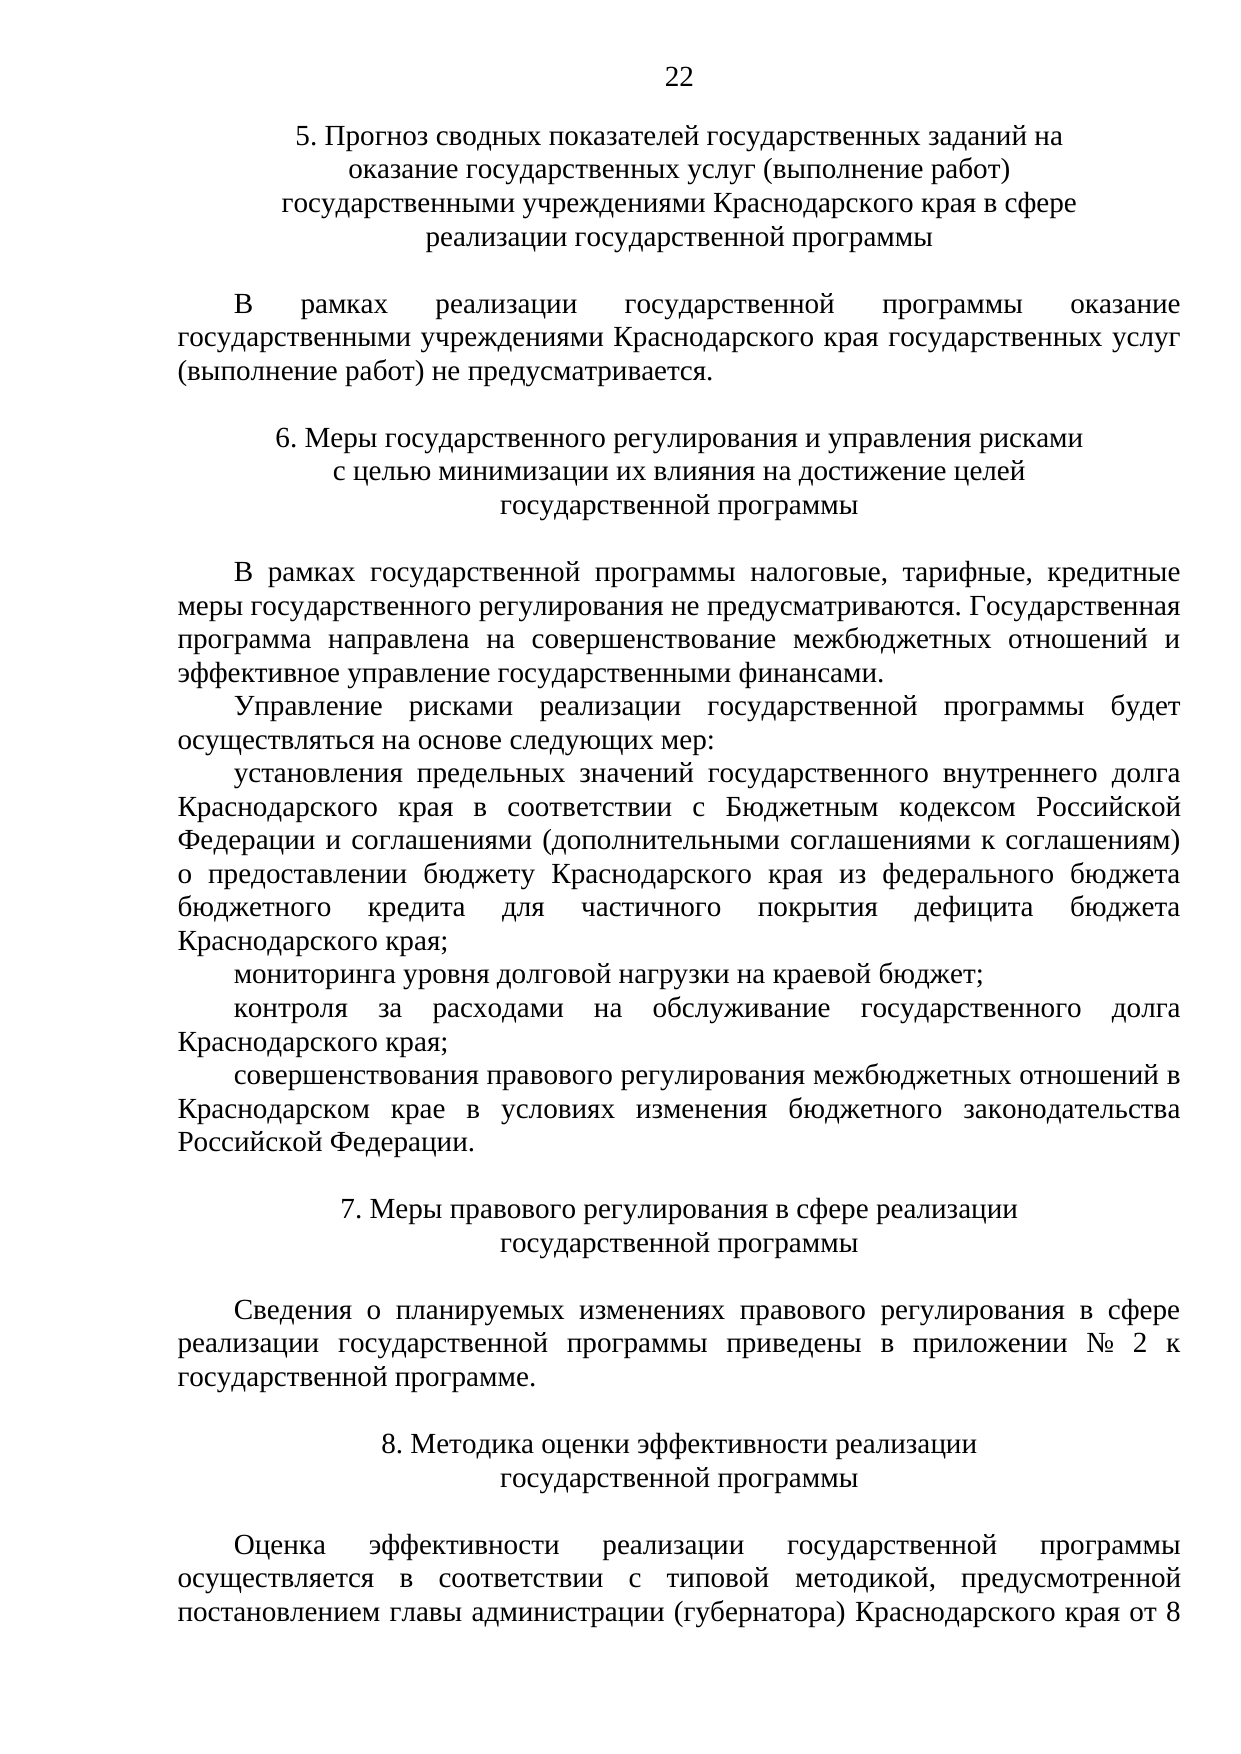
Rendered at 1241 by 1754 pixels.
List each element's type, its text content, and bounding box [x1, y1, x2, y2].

text мониторинга уровня долговой нагрузки на краевой бюджет; [177, 957, 1181, 990]
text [177, 1527, 1181, 1627]
title 8. Методика оценки эффективности реализации [177, 1426, 1181, 1460]
text В рамках реализации государственной программы оказание государственными учреждениями Краснодарского края государственных услуг (выполнение работ) не предусматривается. [177, 286, 1181, 386]
title государственной программы [177, 1460, 1181, 1493]
text совершенствования правового регулирования межбюджетных отношений в Краснодарском крае в условиях изменения бюджетного законодательства Российской Федерации. [177, 1057, 1181, 1158]
title государственными учреждениями Краснодарского края в сфере [177, 185, 1181, 219]
title оказание государственных услуг (выполнение работ) [177, 152, 1181, 185]
text В рамках государственной программы налоговые, тарифные, кредитные меры государственного регулирования не предусматриваются. Государственная программа направлена на совершенствование межбюджетных отношений и эффективное управление государственными финансами. [177, 554, 1181, 688]
title государственной программы [177, 487, 1181, 521]
title 7. Меры правового регулирования в сфере реализации [177, 1191, 1181, 1225]
text установления предельных значений государственного внутреннего долга Краснодарского края в соответствии с Бюджетным кодексом Российской Федерации и соглашениями (дополнительными соглашениями к соглашениям) о предоставлении бюджету Краснодарского края из федерального бюджета бюджетного кредита для частичного покрытия дефицита бюджета Краснодарского края; [177, 755, 1181, 957]
title реализации государственной программы [177, 219, 1181, 252]
text контроля за расходами на обслуживание государственного долга Краснодарского края; [177, 990, 1181, 1057]
title государственной программы [177, 1225, 1181, 1258]
text Сведения о планируемых изменениях правового регулирования в сфере реализации государственной программы приведены в приложении № 2 к государственной программе. [177, 1292, 1181, 1393]
text Управление рисками реализации государственной программы будет осуществляться на основе следующих мер: [177, 688, 1181, 755]
title 6. Меры государственного регулирования и управления рисками [177, 420, 1181, 453]
title с целью минимизации их влияния на достижение целей [177, 453, 1181, 487]
title 5. Прогноз сводных показателей государственных заданий на [177, 118, 1181, 152]
